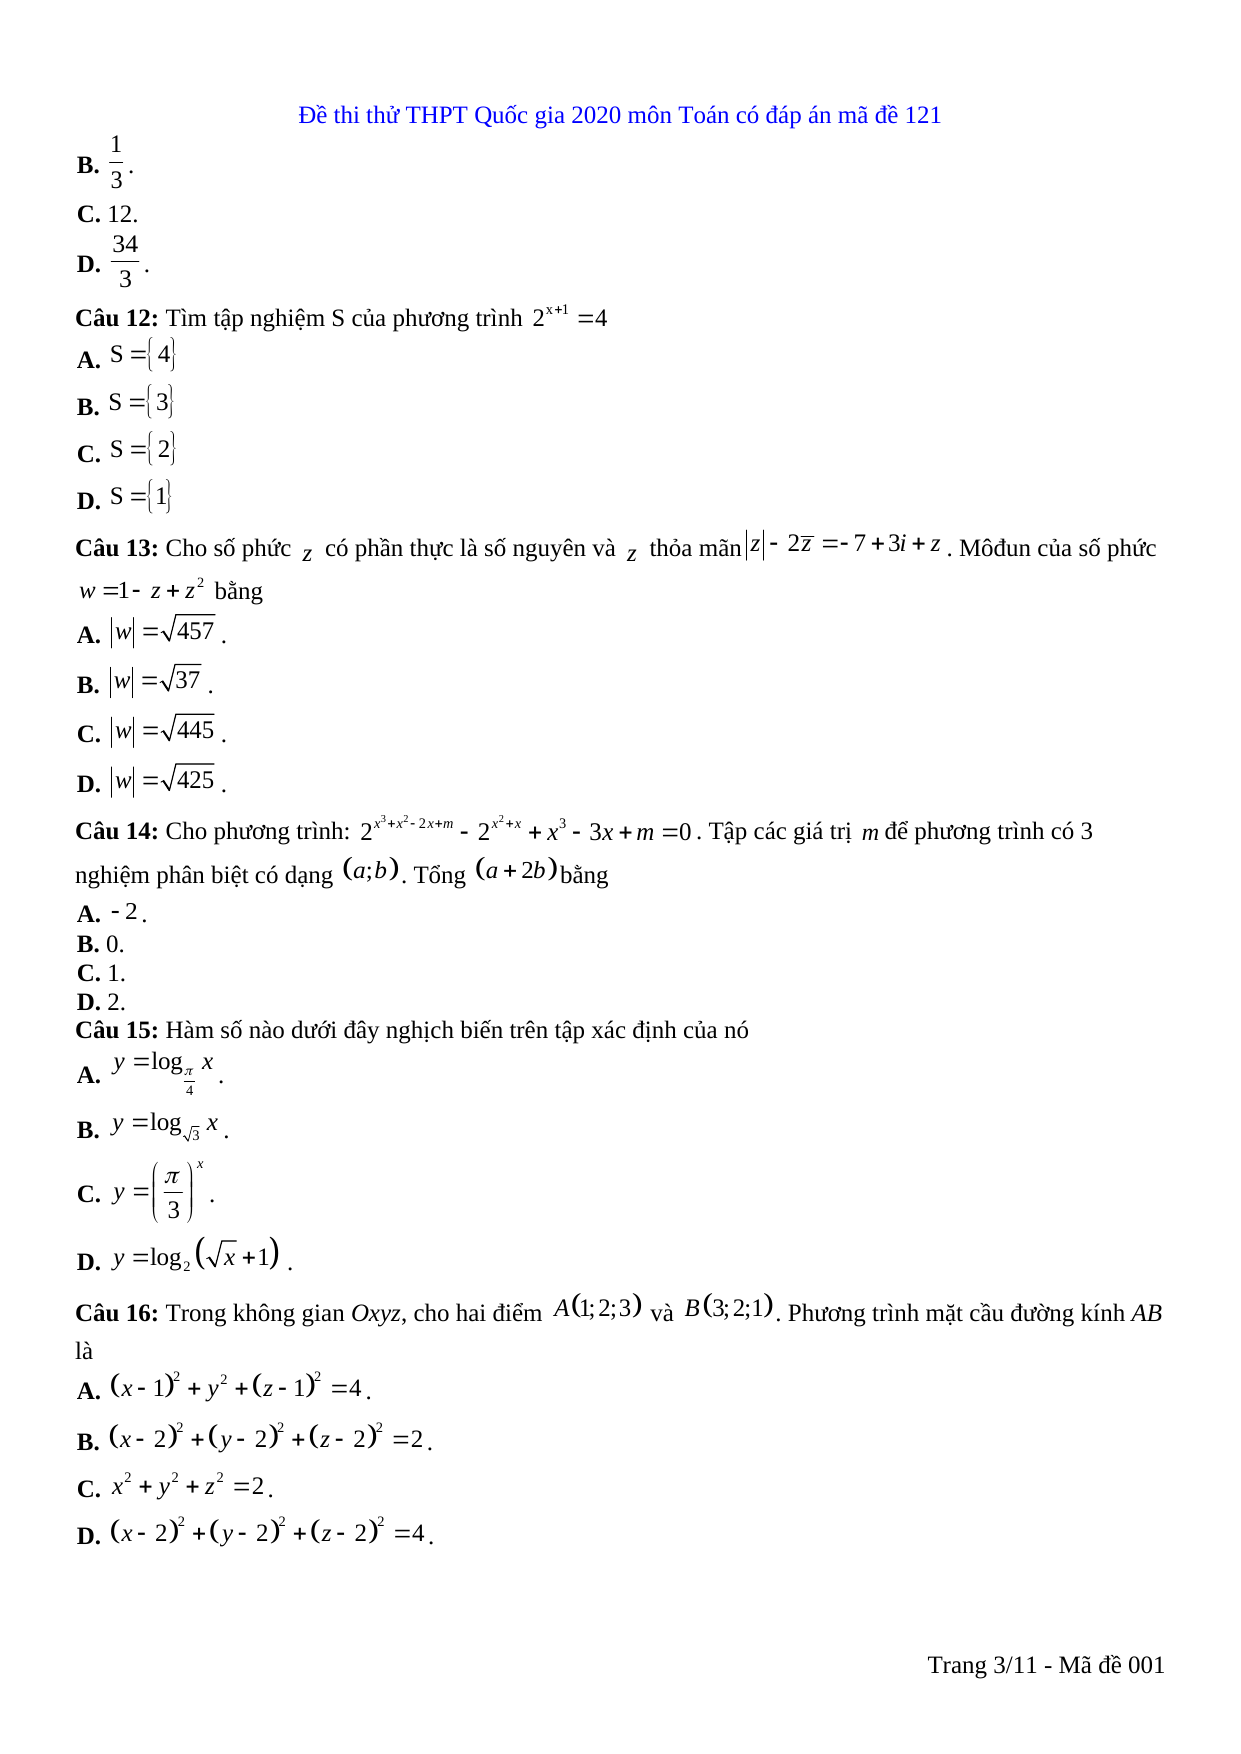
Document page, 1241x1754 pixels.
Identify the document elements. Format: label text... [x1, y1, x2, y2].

text D. . [77, 1510, 1165, 1561]
text D. 2. [77, 987, 1165, 1015]
text C. . [77, 709, 1165, 759]
text Câu 16: Trong không gian Oxyz, cho hai điểm và . Phương trình mặt cầu đường kính AB là [75, 1289, 1165, 1365]
text C. . [77, 1467, 1165, 1510]
text C. 1. [77, 958, 1165, 987]
text D. . [77, 759, 1165, 809]
text A. . [77, 1044, 1165, 1106]
text D. . [77, 228, 1165, 299]
text C. . [77, 1153, 1165, 1234]
text B. . [77, 129, 1165, 199]
text Câu 12: Tìm tập nghiệm S của phương trình [75, 299, 1165, 336]
text A. [77, 336, 1165, 383]
text nghiệm phân biệt có dạng . Tổng bằng [75, 852, 1165, 898]
text A. . [77, 1365, 1165, 1416]
text D. . [77, 1234, 1165, 1289]
text C. 12. [77, 199, 1165, 228]
text B. . [77, 1416, 1165, 1467]
text B. [77, 383, 1165, 430]
text B. . [77, 1106, 1165, 1153]
text D. [77, 477, 1165, 524]
text Câu 15: Hàm số nào dưới đây nghịch biến trên tập xác định của nó [75, 1015, 1165, 1044]
text C. [77, 430, 1165, 477]
text Câu 13: Cho số phức có phần thực là số nguyên và thỏa mãn. Môđun của số phức bằng [75, 524, 1165, 609]
text A. . [77, 609, 1165, 659]
text A. . [77, 898, 1165, 929]
text B. . [77, 659, 1165, 709]
text B. 0. [77, 929, 1165, 958]
text Câu 14: Cho phương trình: . Tập các giá trị để phương trình có 3 [75, 809, 1165, 852]
